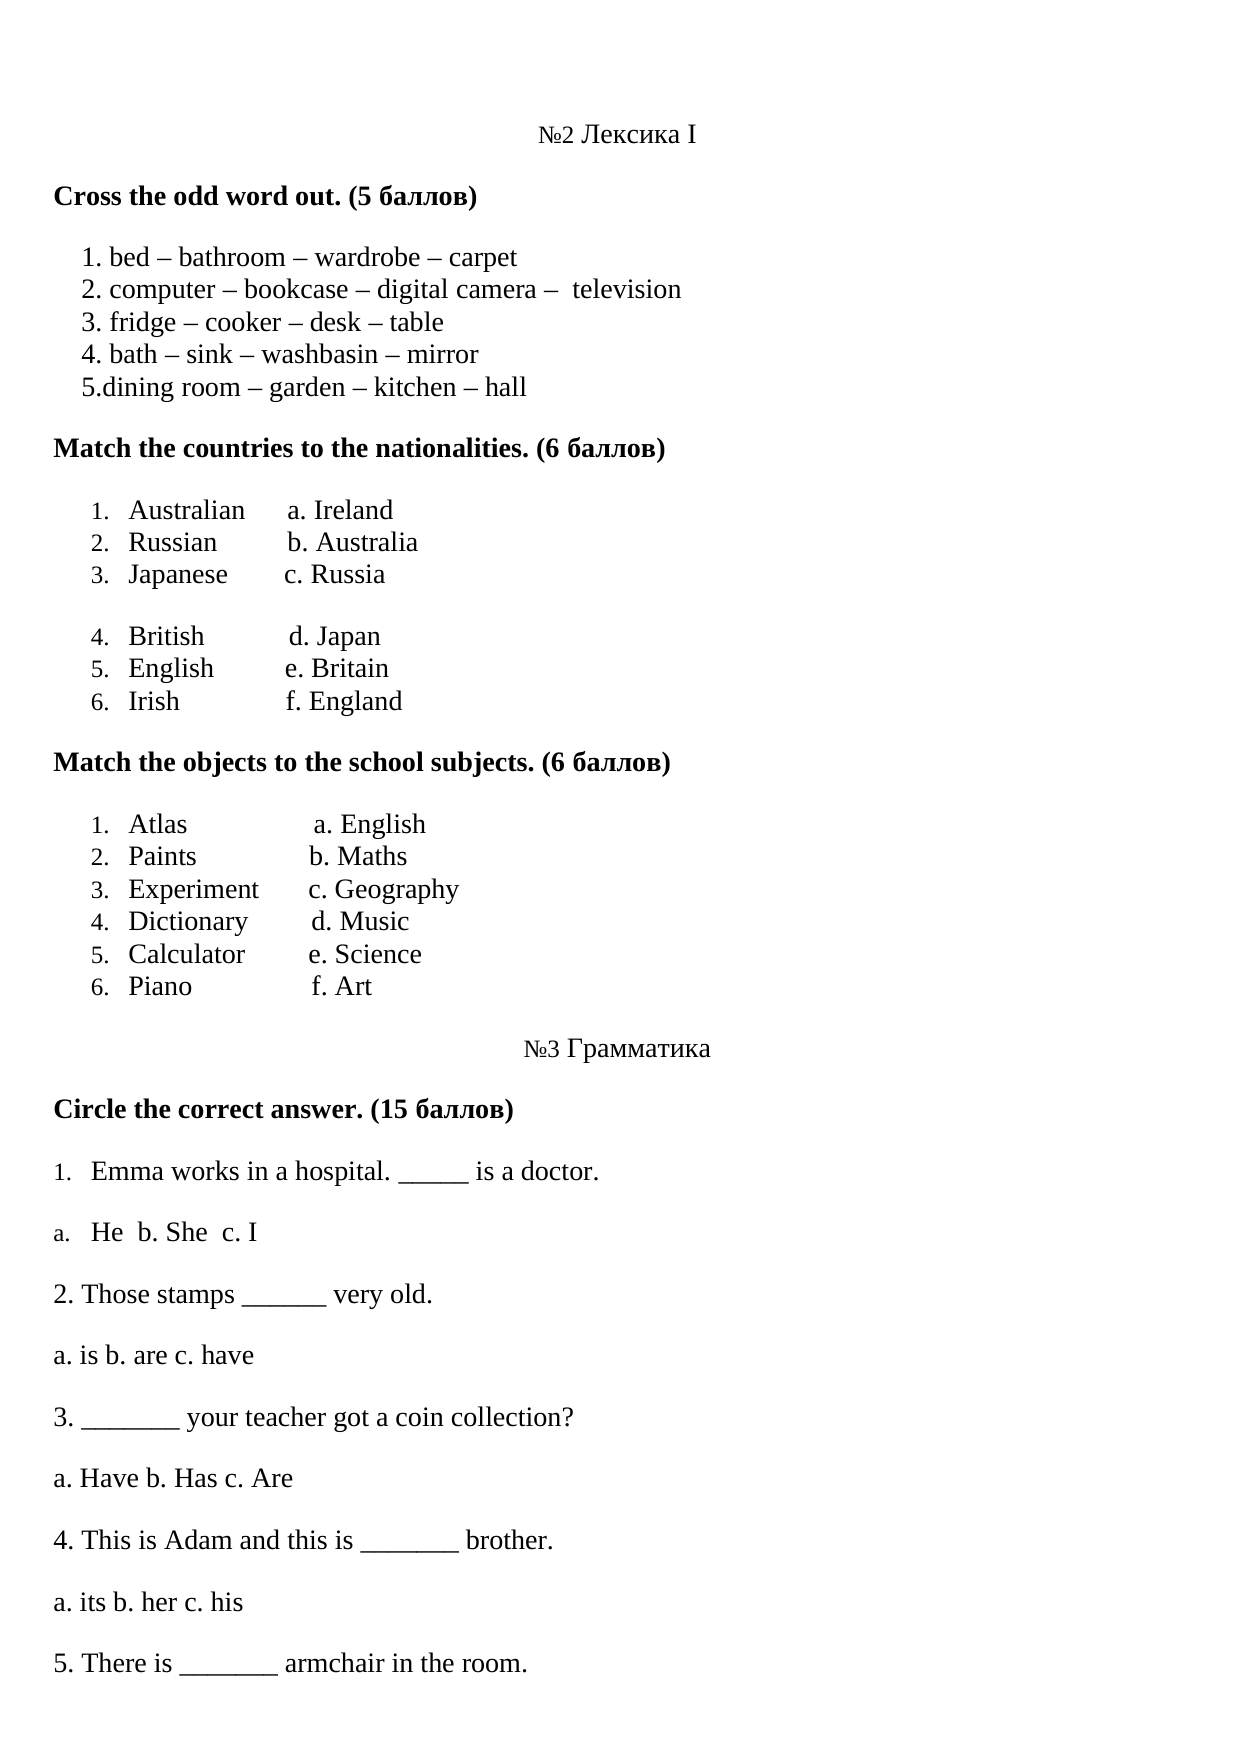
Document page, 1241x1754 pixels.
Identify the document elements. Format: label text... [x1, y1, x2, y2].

text 5.dining room – garden – kitchen – hall [53, 370, 1181, 402]
text a. its b. her c. his [53, 1585, 1181, 1617]
list Calculator e. Science [91, 937, 1181, 969]
list He b. She c. I [53, 1215, 1181, 1248]
list Experiment c. Geography [91, 872, 1181, 904]
list Piano f. Art [91, 969, 1181, 1001]
text Cross the odd word out. (5 баллов) [53, 178, 1181, 211]
text 5. There is _______ armchair in the room. [53, 1646, 1181, 1679]
text №3 Грамматика [53, 1031, 1181, 1063]
list Emma works in a hospital. _____ is a doctor. [53, 1154, 1181, 1186]
list Atlas a. English [91, 807, 1181, 839]
text 3. _______ your teacher got a coin collection? [53, 1400, 1181, 1432]
text №2 Лексика I [53, 117, 1181, 149]
text 3. fridge – cooker – desk – table [53, 305, 1181, 337]
text Match the countries to the nationalities. (6 баллов) [53, 431, 1181, 464]
text 4. This is Adam and this is _______ brother. [53, 1523, 1181, 1556]
text 2. Those stamps ______ very old. [53, 1277, 1181, 1309]
list Russian b. Australia [91, 525, 1181, 558]
text Match the objects to the school subjects. (6 баллов) [53, 746, 1181, 778]
text a. is b. are c. have [53, 1338, 1181, 1371]
text a. Have b. Has c. Are [53, 1462, 1181, 1494]
list English e. Britain [91, 652, 1181, 684]
list Paints b. Maths [91, 839, 1181, 872]
text 2. computer – bookcase – digital camera – television [53, 272, 1181, 305]
list British d. Japan [91, 619, 1181, 652]
text 1. bed – bathroom – wardrobe – carpet [53, 240, 1181, 272]
list Australian a. Ireland [91, 493, 1181, 525]
list Irish f. England [91, 684, 1181, 716]
text Circle the correct answer. (15 баллов) [53, 1092, 1181, 1124]
text 4. bath – sink – washbasin – mirror [53, 337, 1181, 370]
list Dictionary d. Music [91, 904, 1181, 937]
list Japanese c. Russia [91, 558, 1181, 590]
